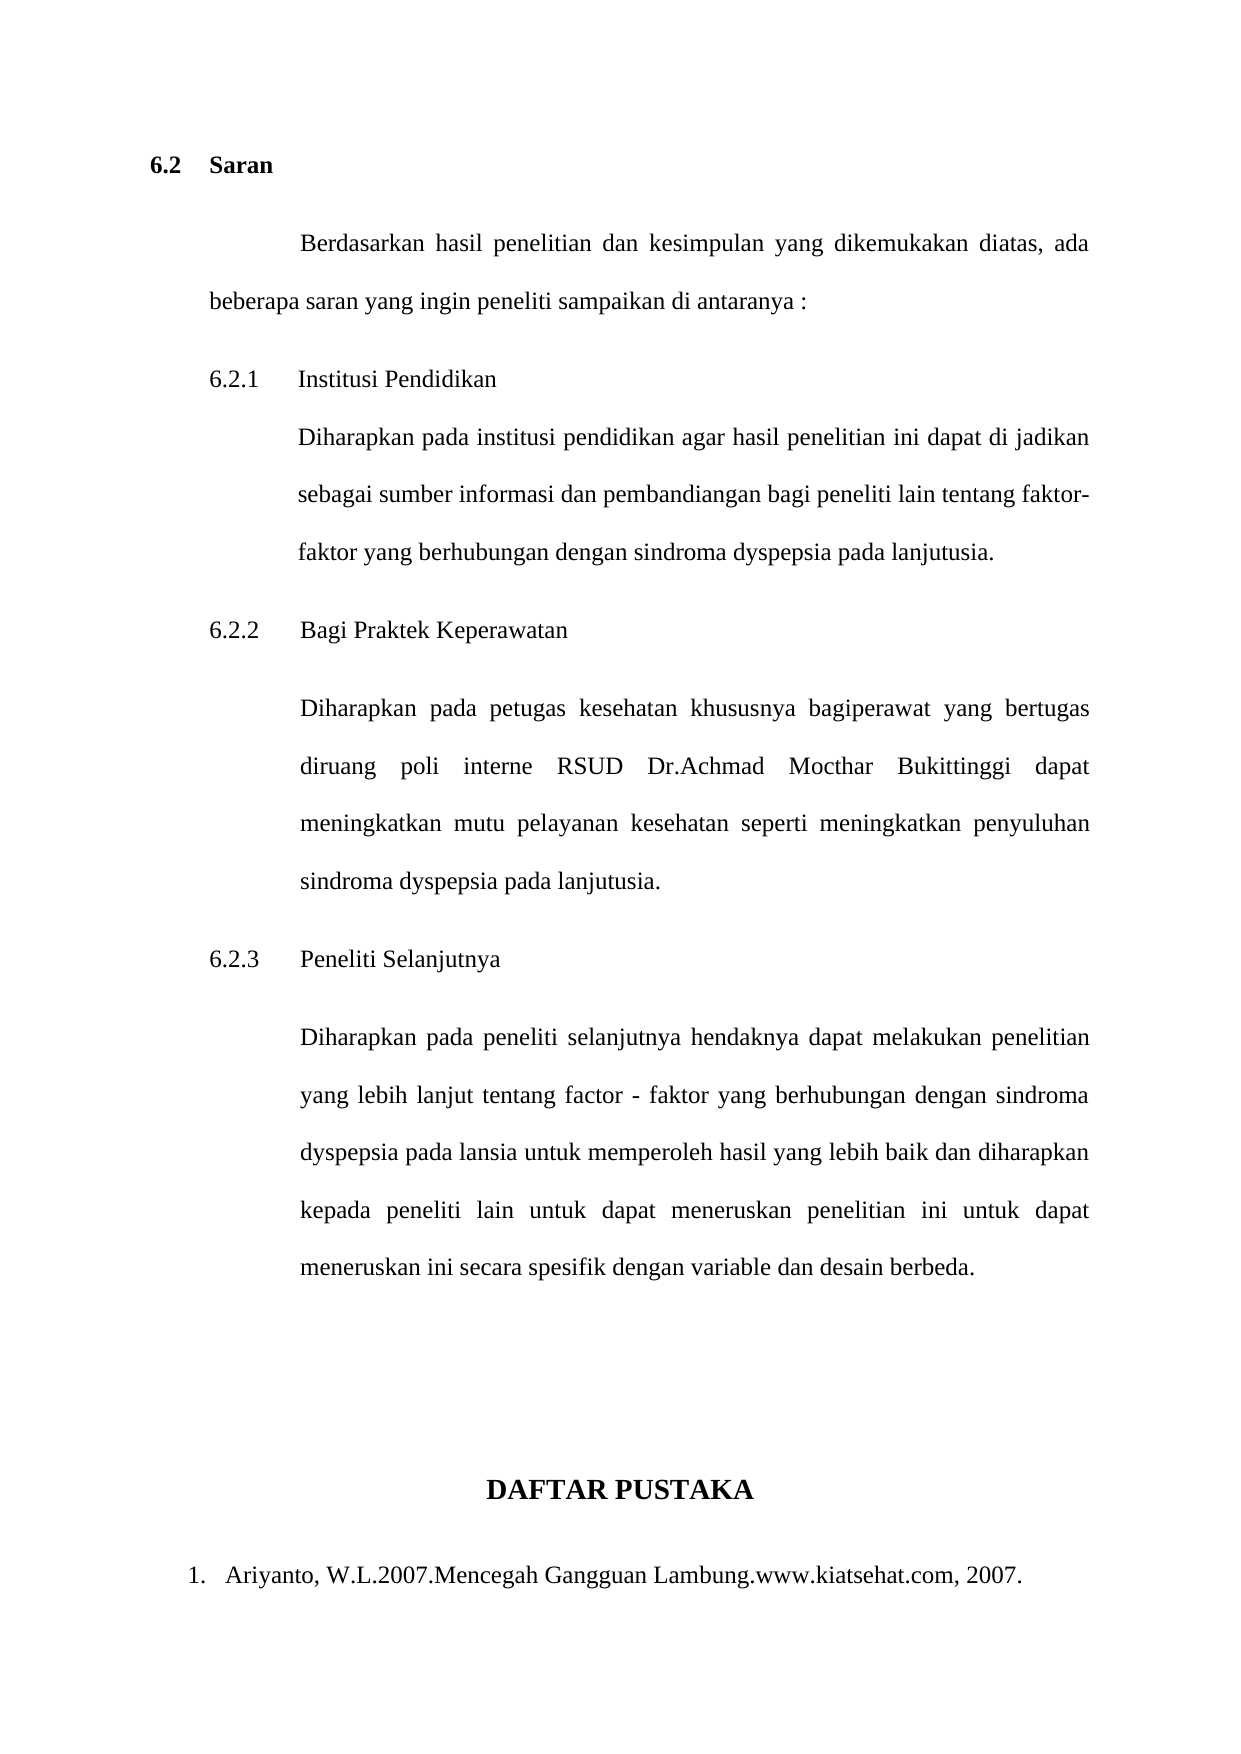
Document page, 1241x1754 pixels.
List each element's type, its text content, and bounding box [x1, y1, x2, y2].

list Ariyanto, W.L.2007.Mencegah Gangguan Lambung.www.kiatsehat.com, 2007. [187, 1560, 1090, 1588]
text DAFTAR PUSTAKA [150, 1472, 1090, 1505]
text Diharapkan pada petugas kesehatan khususnya bagiperawat yang bertugas diruang poli interne RSUD Dr.Achmad Mocthar Bukittinggi dapat meningkatkan mutu pelayanan kesehatan seperti meningkatkan penyuluhan sindroma dyspepsia pada lanjutusia. [300, 693, 1090, 894]
list Diharapkan pada institusi pendidikan agar hasil penelitian ini dapat di jadikan sebagai sumber informasi dan pembandiangan bagi peneliti lain tentang faktor-faktor yang berhubungan dengan sindroma dyspepsia pada lanjutusia. [298, 422, 1090, 565]
text Diharapkan pada peneliti selanjutnya hendaknya dapat melakukan penelitian yang lebih lanjut tentang factor - faktor yang berhubungan dengan sindroma dyspepsia pada lansia untuk memperoleh hasil yang lebih baik dan diharapkan kepada peneliti lain untuk dapat meneruskan penelitian ini untuk dapat meneruskan ini secara spesifik dengan variable dan desain berbeda. [300, 1022, 1090, 1281]
list Institusi Pendidikan [209, 364, 1090, 393]
text Berdasarkan hasil penelitian dan kesimpulan yang dikemukakan diatas, ada beberapa saran yang ingin peneliti sampaikan di antaranya : [150, 228, 1090, 314]
text 6.2 Saran [150, 150, 1090, 179]
text 6.2.3 Peneliti Selanjutnya [209, 944, 1090, 973]
text 6.2.2 Bagi Praktek Keperawatan [209, 615, 1090, 644]
